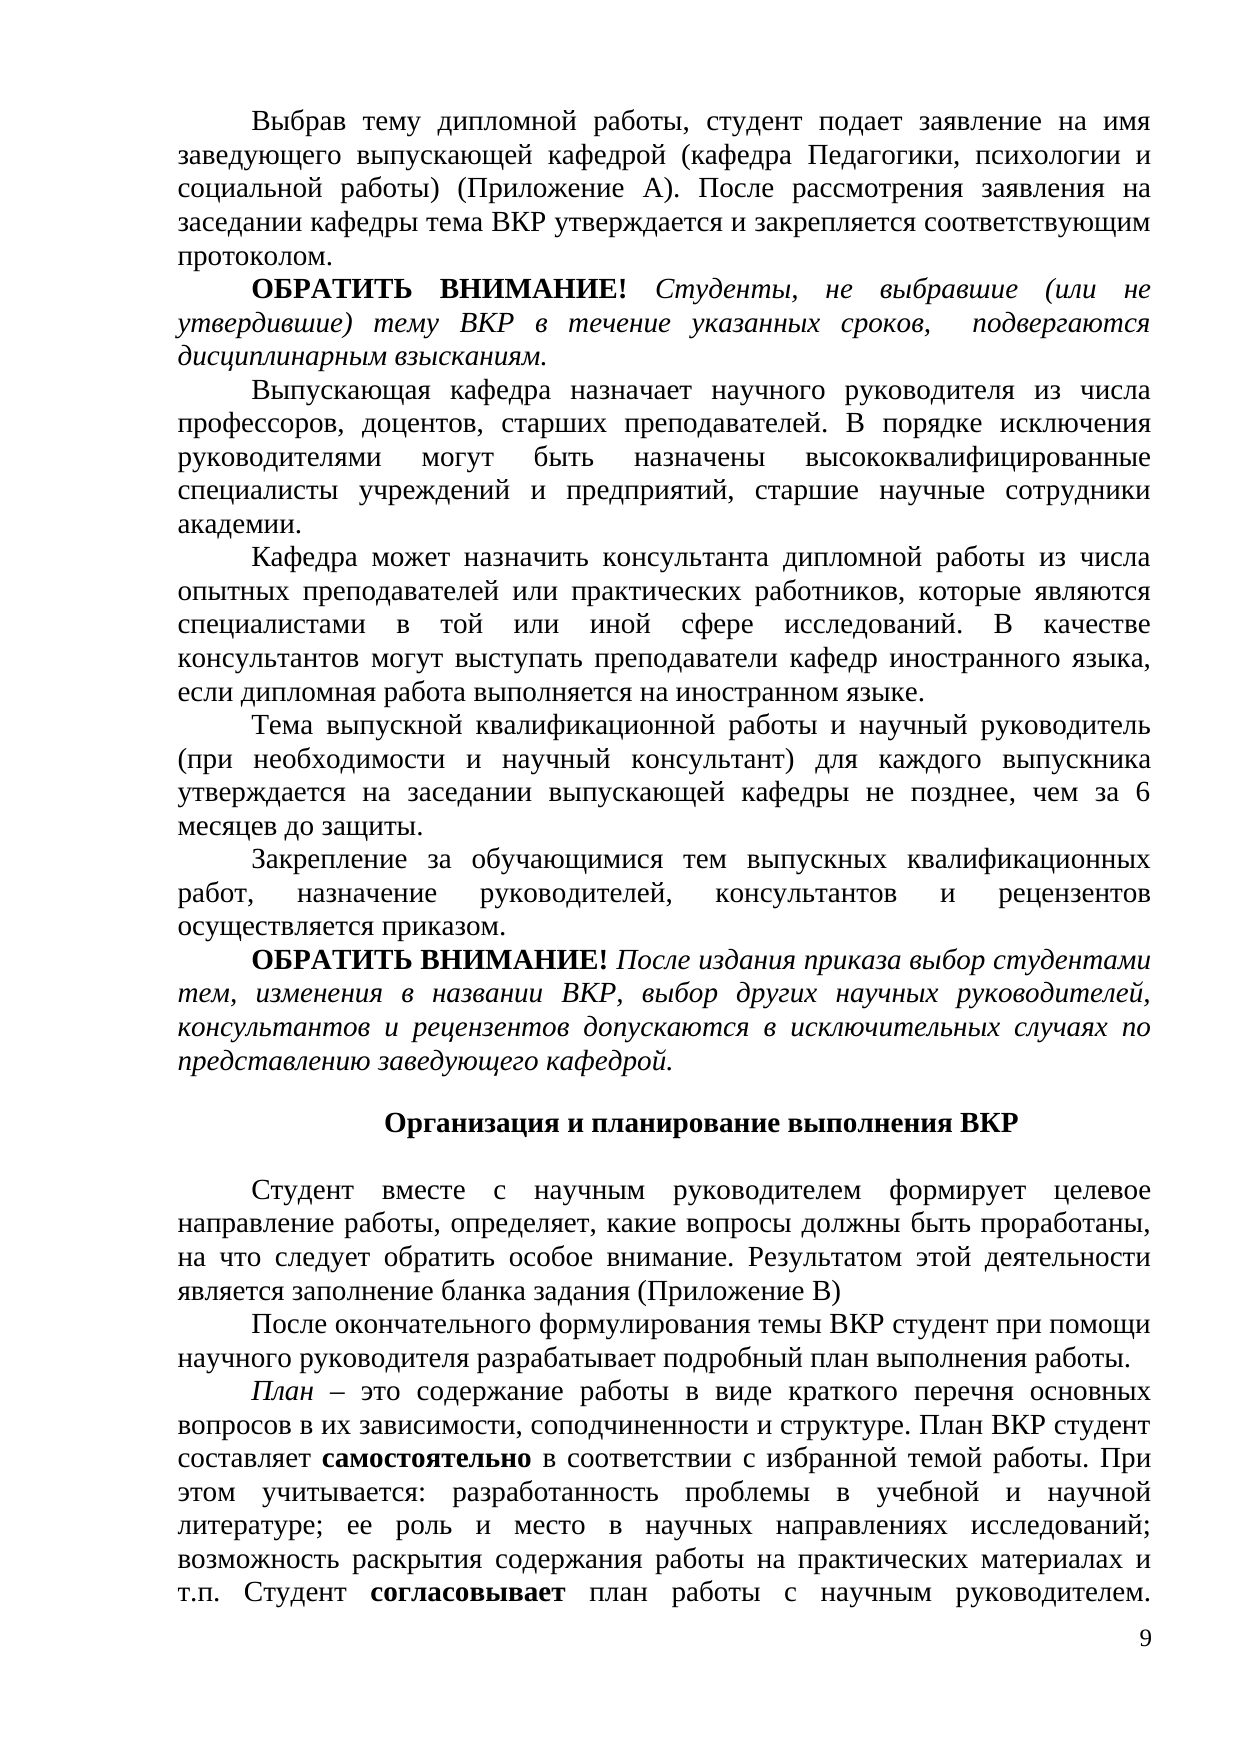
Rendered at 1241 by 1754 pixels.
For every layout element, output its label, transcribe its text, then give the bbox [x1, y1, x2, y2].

text Закрепление за обучающимися тем выпускных квалификационных работ, назначение руководителей, консультантов и рецензентов осуществляется приказом. [177, 841, 1152, 942]
text Кафедра может назначить консультанта дипломной работы из числа опытных преподавателей или практических работников, которые являются специалистами в той или иной сфере исследований. В качестве консультантов могут выступать преподаватели кафедр иностранного языка, если дипломная работа выполняется на иностранном языке. [177, 539, 1152, 707]
text После окончательного формулирования темы ВКР студент при помощи научного руководителя разрабатывает подробный план выполнения работы. [177, 1306, 1152, 1373]
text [177, 1373, 1152, 1608]
text ОБРАТИТЬ ВНИМАНИЕ! После издания приказа выбор студентами тем, изменения в названии ВКР, выбор других научных руководителей, консультантов и рецензентов допускаются в исключительных случаях по представлению заведующего кафедрой. [177, 942, 1152, 1076]
text Выпускающая кафедра назначает научного руководителя из числа профессоров, доцентов, старших преподавателей. В порядке исключения руководителями могут быть назначены высококвалифицированные специалисты учреждений и предприятий, старшие научные сотрудники академии. [177, 372, 1152, 539]
text ОБРАТИТЬ ВНИМАНИЕ! Студенты, не выбравшие (или не утвердившие) тему ВКР в течение указанных сроков, подвергаются дисциплинарным взысканиям. [177, 271, 1152, 372]
text Организация и планирование выполнения ВКР [177, 1105, 1152, 1138]
text Выбрав тему дипломной работы, студент подает заявление на имя заведующего выпускающей кафедрой (кафедра Педагогики, психологии и социальной работы) (Приложение А). После рассмотрения заявления на заседании кафедры тема ВКР утверждается и закрепляется соответствующим протоколом. [177, 103, 1152, 271]
text Студент вместе с научным руководителем формирует целевое направление работы, определяет, какие вопросы должны быть проработаны, на что следует обратить особое внимание. Результатом этой деятельности является заполнение бланка задания (Приложение В) [177, 1172, 1152, 1306]
text Тема выпускной квалификационной работы и научный руководитель (при необходимости и научный консультант) для каждого выпускника утверждается на заседании выпускающей кафедры не позднее, чем за 6 месяцев до защиты. [177, 707, 1152, 841]
